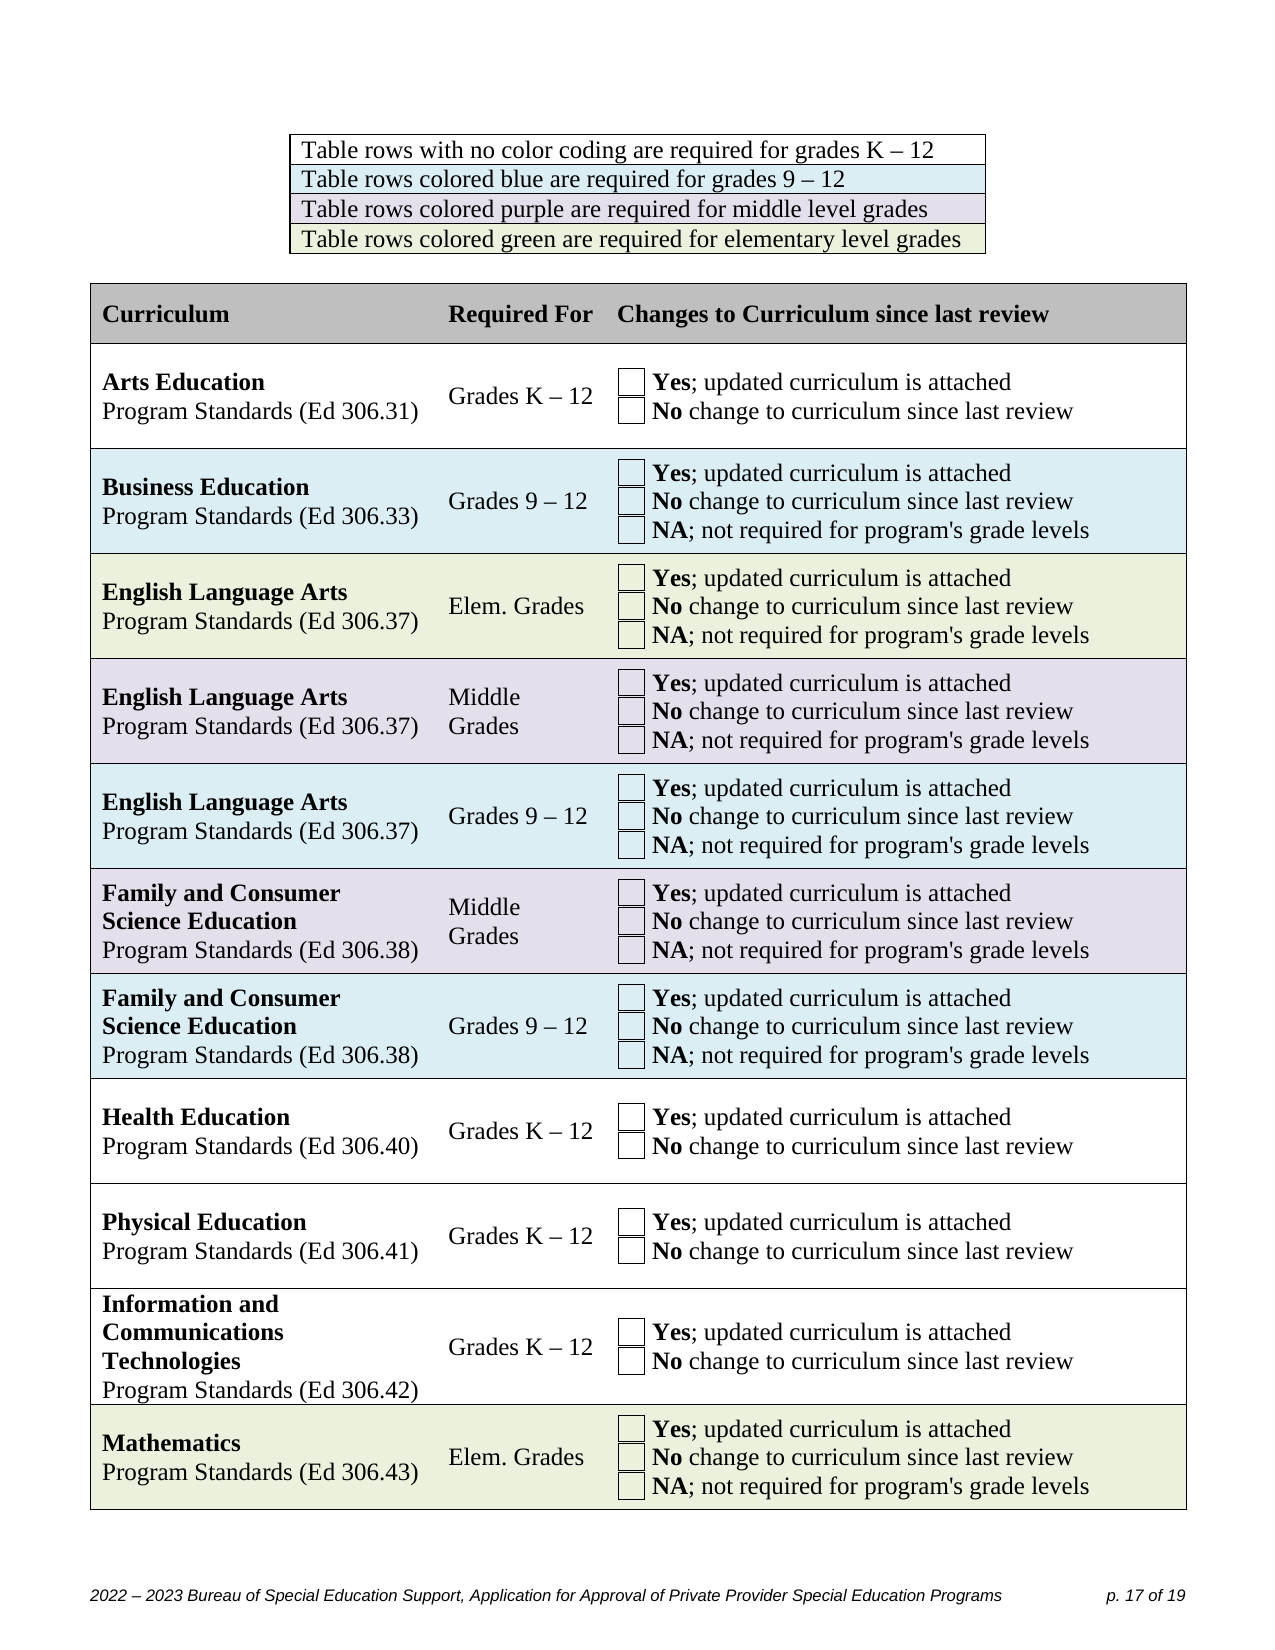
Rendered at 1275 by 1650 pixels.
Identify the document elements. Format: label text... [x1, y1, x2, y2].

table_header Table rows with no color coding are required for grades K – 12 [291, 135, 985, 163]
table_cell Table rows colored green are required for elementary level grades [291, 224, 985, 253]
table_cell Yes; updated curriculum is attached No change to curriculum since last review [606, 1079, 1186, 1183]
table_cell English Language Arts Program Standards (Ed 306.37) [91, 764, 437, 868]
table_cell Elem. Grades [437, 554, 606, 658]
table_cell English Language Arts Program Standards (Ed 306.37) [91, 659, 437, 763]
table_cell Arts Education Program Standards (Ed 306.31) [91, 344, 437, 448]
table_cell Grades K – 12 [437, 1079, 606, 1183]
table_cell Family and Consumer Science Education Program Standards (Ed 306.38) [91, 869, 437, 973]
table_header Required For [437, 284, 606, 343]
table_cell Yes; updated curriculum is attached No change to curriculum since last review NA; not required for program's grade levels [606, 659, 1186, 763]
table_cell Yes; updated curriculum is attached No change to curriculum since last review NA; not required for program's grade levels [606, 869, 1186, 973]
table_cell Yes; updated curriculum is attached No change to curriculum since last review NA; not required for program's grade levels [606, 764, 1186, 868]
table_cell Grades K – 12 [437, 1184, 606, 1288]
table_cell Health Education Program Standards (Ed 306.40) [91, 1079, 437, 1183]
table_cell Family and Consumer Science Education Program Standards (Ed 306.38) [91, 974, 437, 1078]
table_cell Table rows colored purple are required for middle level grades [291, 194, 985, 223]
table_cell Yes; updated curriculum is attached No change to curriculum since last review [606, 344, 1186, 448]
table_cell Grades 9 – 12 [437, 974, 606, 1078]
table_cell Table rows colored blue are required for grades 9 – 12 [291, 165, 985, 193]
table_cell Middle Grades [437, 659, 606, 763]
table_cell Yes; updated curriculum is attached No change to curriculum since last review NA; not required for program's grade levels [606, 554, 1186, 658]
table_cell Middle Grades [437, 869, 606, 973]
table_cell Yes; updated curriculum is attached No change to curriculum since last review NA; not required for program's grade levels [606, 449, 1186, 553]
table_cell Elem. Grades [437, 1405, 606, 1509]
table_cell Yes; updated curriculum is attached No change to curriculum since last review [606, 1289, 1186, 1404]
table_cell Grades 9 – 12 [437, 449, 606, 553]
table_cell Physical Education Program Standards (Ed 306.41) [91, 1184, 437, 1288]
table_cell Grades K – 12 [437, 1289, 606, 1404]
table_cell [91, 1405, 437, 1509]
table_cell English Language Arts Program Standards (Ed 306.37) [91, 554, 437, 658]
table_cell Grades 9 – 12 [437, 764, 606, 868]
table_cell Grades K – 12 [437, 344, 606, 448]
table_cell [606, 1405, 1186, 1509]
table_cell Business Education Program Standards (Ed 306.33) [91, 449, 437, 553]
table_header Curriculum [91, 284, 437, 343]
table_cell Information and Communications Technologies Program Standards (Ed 306.42) [91, 1289, 437, 1404]
table_cell Yes; updated curriculum is attached No change to curriculum since last review NA; not required for program's grade levels [606, 974, 1186, 1078]
table_header Changes to Curriculum since last review [606, 284, 1186, 343]
table_cell Yes; updated curriculum is attached No change to curriculum since last review [606, 1184, 1186, 1288]
